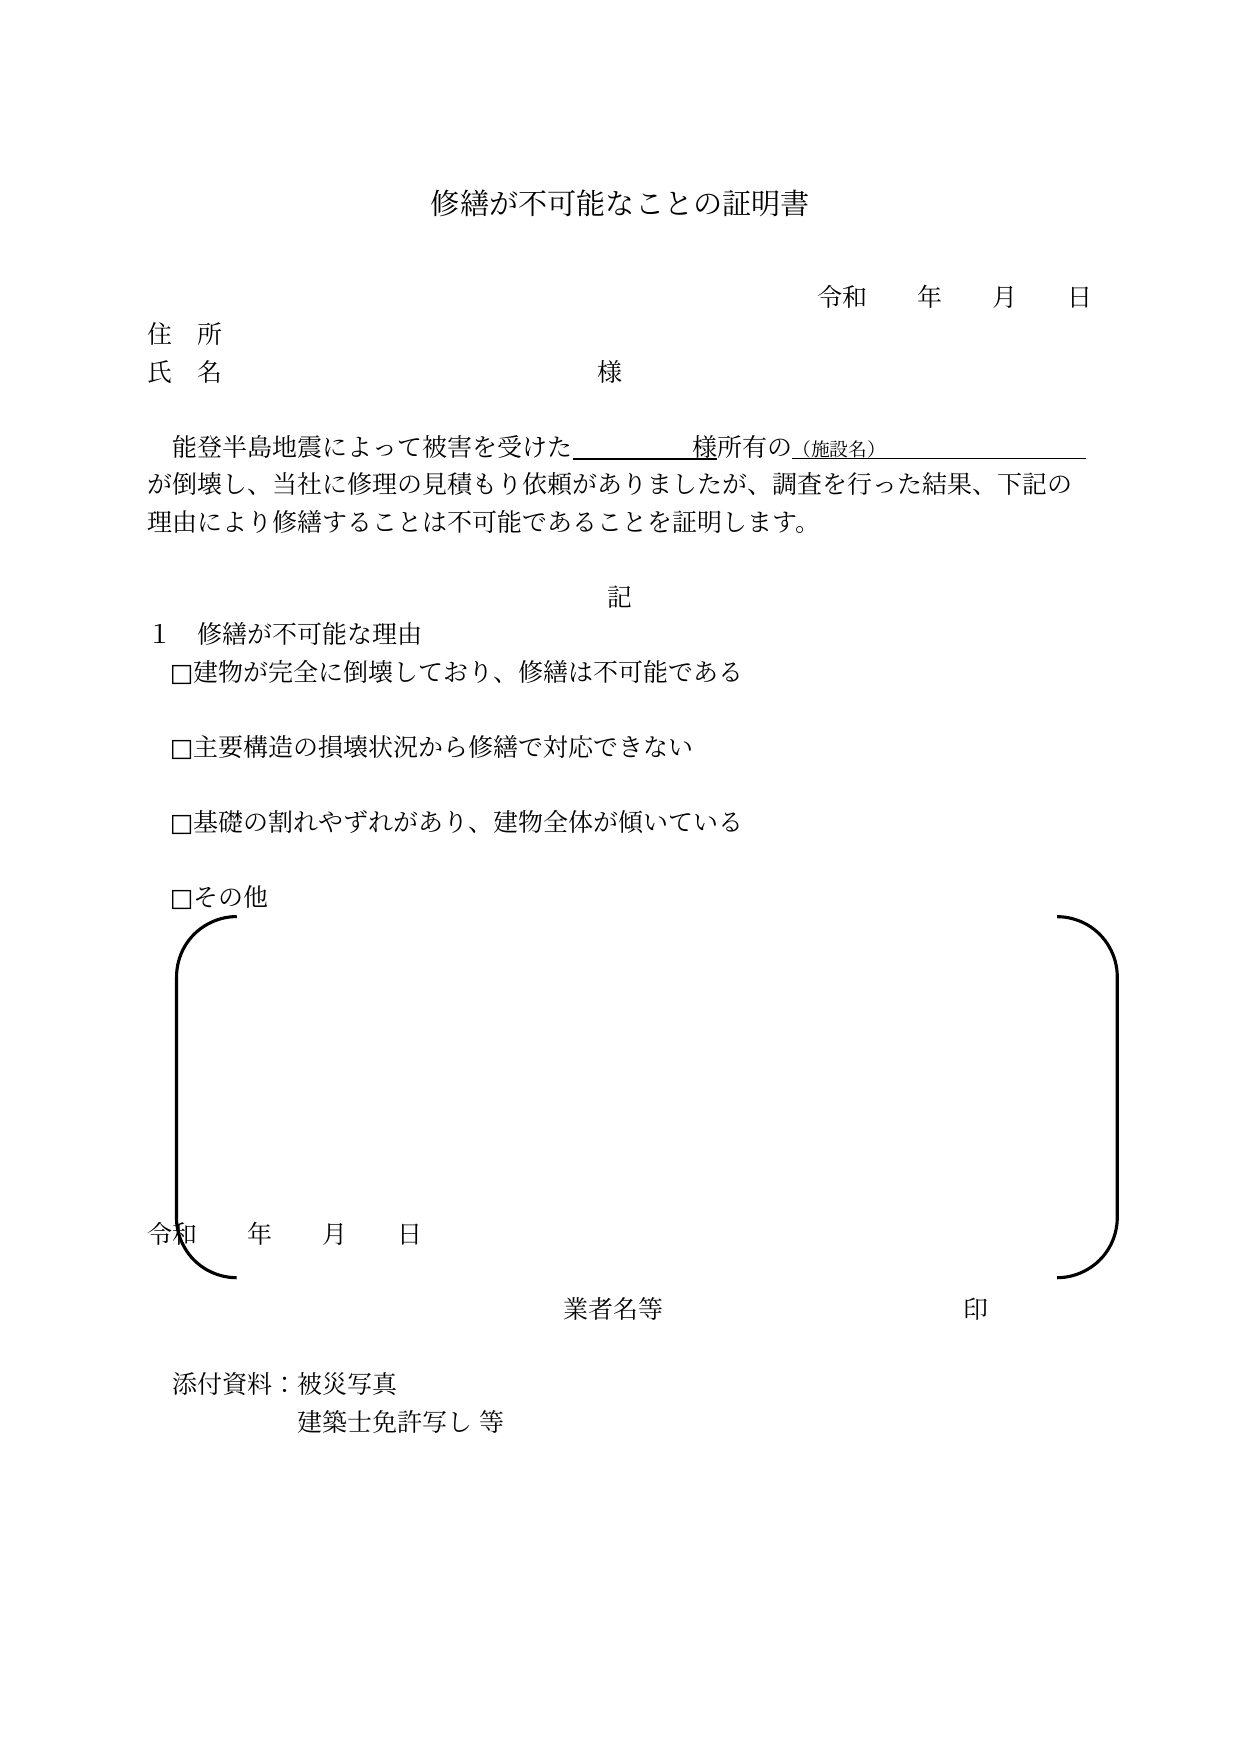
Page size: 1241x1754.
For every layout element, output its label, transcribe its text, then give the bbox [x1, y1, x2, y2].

text 記 [148, 577, 1092, 614]
text 令和 年 月 日 [148, 277, 1092, 314]
text 添付資料：被災写真 [148, 1364, 1092, 1402]
text □主要構造の損壊状況から修繕で対応できない [169, 727, 1092, 764]
text 修繕が不可能なことの証明書 [148, 164, 1092, 239]
text 住 所 [148, 314, 1092, 352]
text 氏 名 様 [148, 352, 1092, 389]
text 建築士免許写し 等 [148, 1402, 1092, 1439]
text □建物が完全に倒壊しており、修繕は不可能である [169, 652, 1092, 689]
text □その他 [169, 877, 1092, 914]
text □基礎の割れやずれがあり、建物全体が傾いている [169, 802, 1092, 839]
text 令和 年 月 日 [148, 1214, 184, 1252]
text 令和 年 月 日 [179, 1214, 992, 1252]
text １ 修繕が不可能な理由 [148, 614, 1092, 652]
text 業者名等 印 [148, 1289, 1092, 1327]
text 能登半島地震によって被害を受けた 様所有の（施設名） が倒壊し、当社に修理の見積もり依頼がありましたが、調査を行った結果、下記の理由により修繕することは不可能であることを証明します。 [148, 427, 1092, 539]
